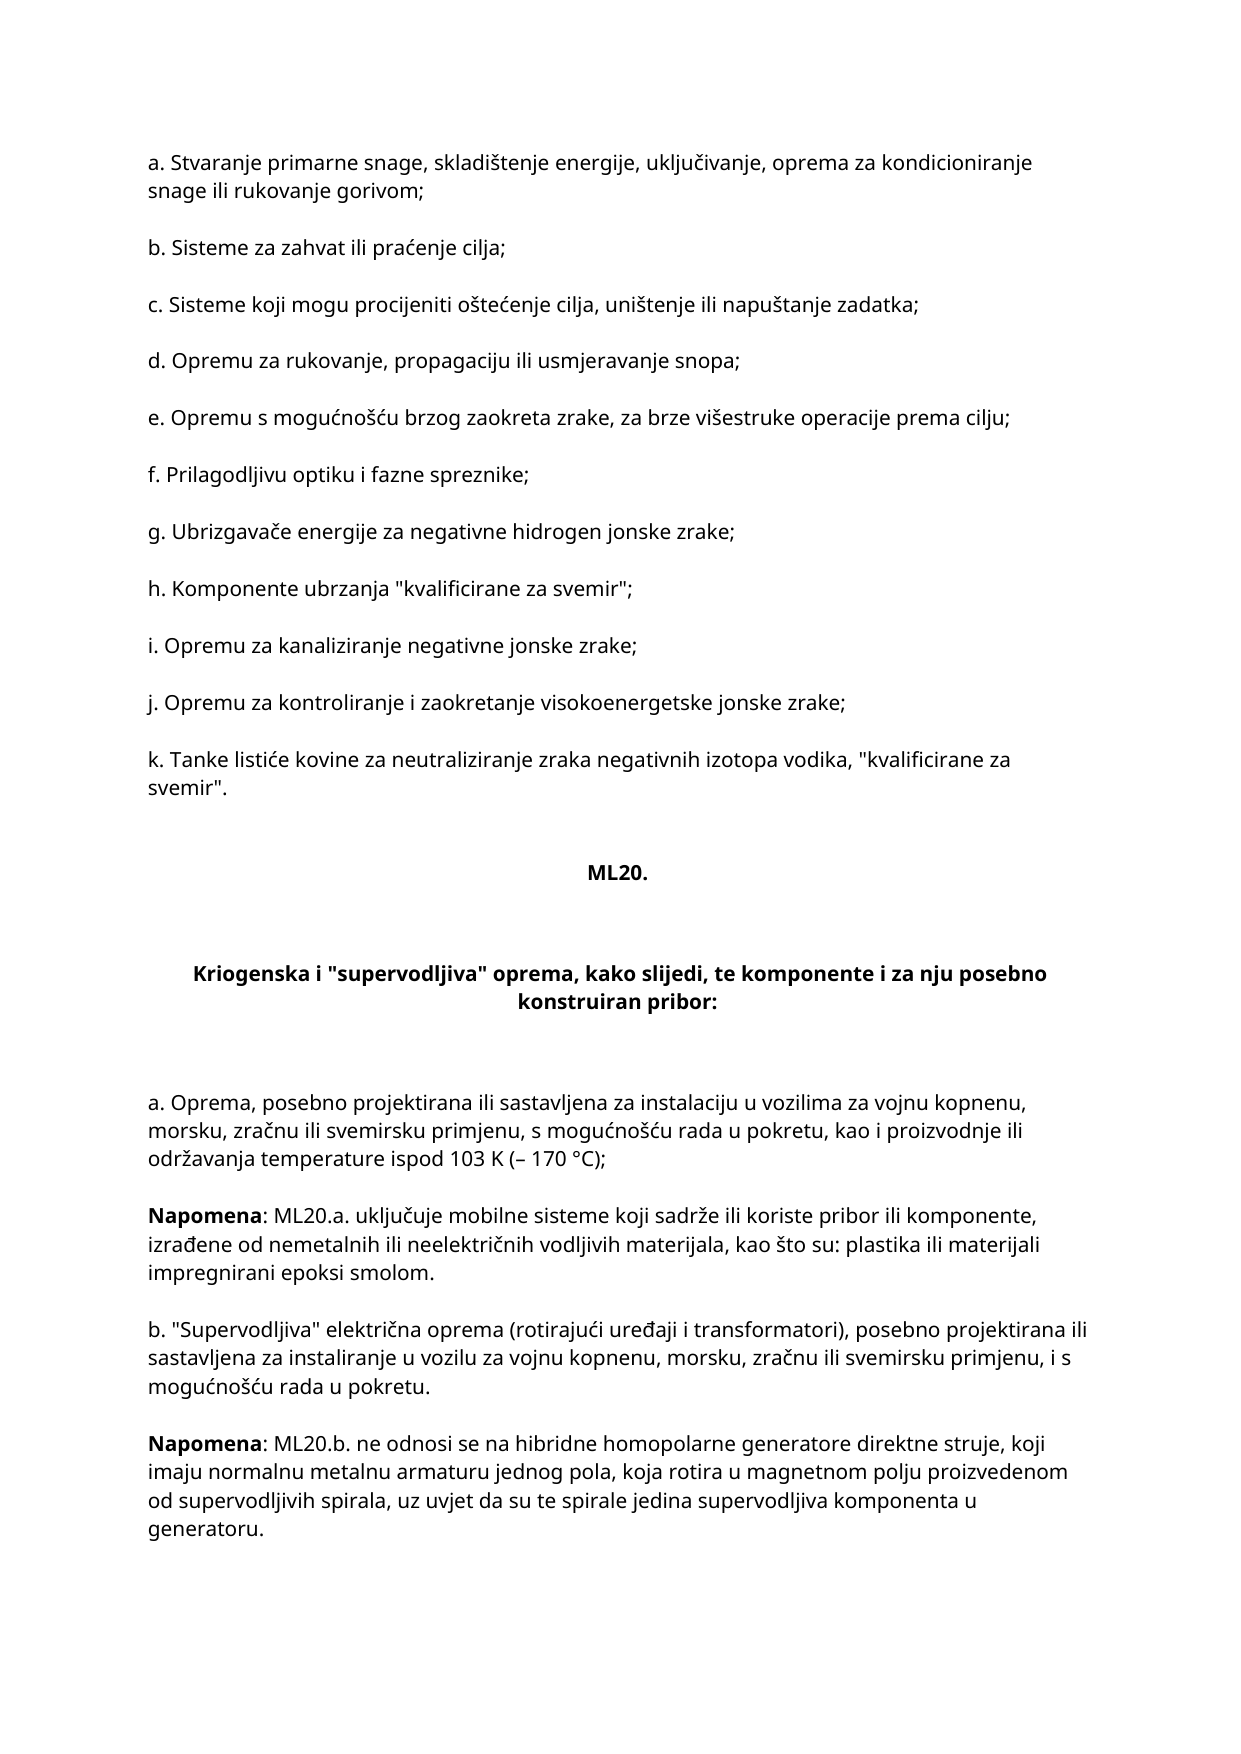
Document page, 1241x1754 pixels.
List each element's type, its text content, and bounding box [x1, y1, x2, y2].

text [148, 148, 1093, 858]
text a. Oprema, posebno projektirana ili sastavljena za instalaciju u vozilima za vojnu kopnenu, morsku, zračnu ili svemirsku primjenu, s mogućnošću rada u pokretu, kao i proizvodnje ili održavanja temperature ispod 103 K (– 170 °C); Napomena: ML20.a. uključuje mobilne sisteme koji sadrže ili koriste pribor ili komponente, izrađene od nemetalnih ili neelektričnih vodljivih materijala, kao što su: plastika ili materijali impregnirani epoksi smolom. b. "Supervodljiva" električna oprema (rotirajući uređaji i transformatori), posebno projektirana ili sastavljena za instaliranje u vozilu za vojnu kopnenu, morsku, zračnu ili svemirsku primjenu, i s mogućnošću rada u pokretu. Napomena: ML20.b. ne odnosi se na hibridne homopolarne generatore direktne struje, koji imaju normalnu metalnu armaturu jednog pola, koja rotira u magnetnom polju proizvedenom od supervodljivih spirala, uz uvjet da su te spirale jedina supervodljiva komponenta u generatoru. [148, 1088, 1093, 1599]
text ML20. [148, 858, 1093, 943]
text Kriogenska i "supervodljiva" oprema, kako slijedi, te komponente i za nju posebno konstruiran pribor: [148, 959, 1093, 1072]
